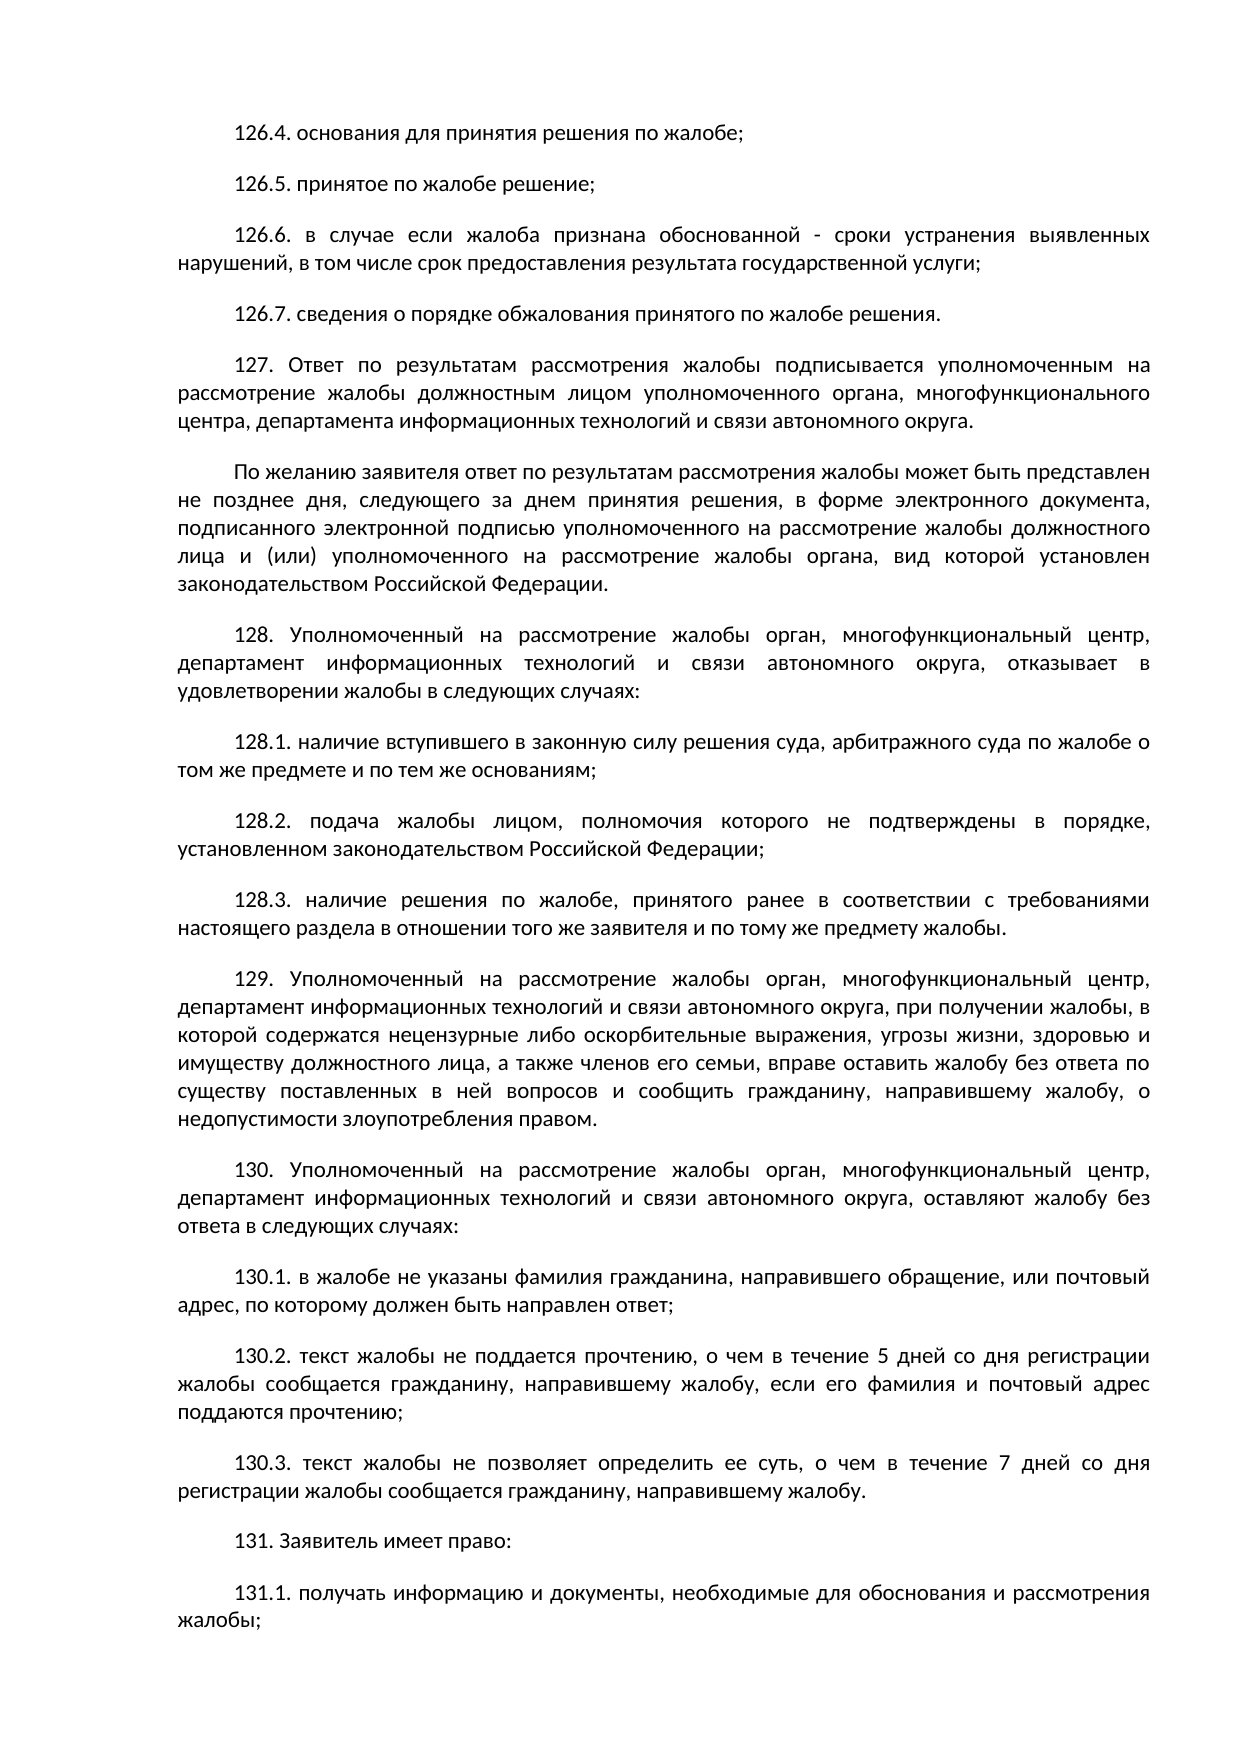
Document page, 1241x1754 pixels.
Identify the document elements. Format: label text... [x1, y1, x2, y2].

text 128.2. подача жалобы лицом, полномочия которого не подтверждены в порядке, установленном законодательством Российской Федерации; [177, 806, 1152, 862]
text 129. Уполномоченный на рассмотрение жалобы орган, многофункциональный центр, департамент информационных технологий и связи автономного округа, при получении жалобы, в которой содержатся нецензурные либо оскорбительные выражения, угрозы жизни, здоровью и имуществу должностного лица, а также членов его семьи, вправе оставить жалобу без ответа по существу поставленных в ней вопросов и сообщить гражданину, направившему жалобу, о недопустимости злоупотребления правом. [177, 964, 1152, 1132]
text 128.3. наличие решения по жалобе, принятого ранее в соответствии с требованиями настоящего раздела в отношении того же заявителя и по тому же предмету жалобы. [177, 885, 1152, 941]
text 130.1. в жалобе не указаны фамилия гражданина, направившего обращение, или почтовый адрес, по которому должен быть направлен ответ; [177, 1262, 1152, 1318]
text 131.1. получать информацию и документы, необходимые для обоснования и рассмотрения жалобы; [177, 1578, 1152, 1634]
text 128.1. наличие вступившего в законную силу решения суда, арбитражного суда по жалобе о том же предмете и по тем же основаниям; [177, 727, 1152, 783]
text 131. Заявитель имеет право: [177, 1527, 1152, 1555]
text 126.7. сведения о порядке обжалования принятого по жалобе решения. [177, 299, 1152, 327]
text 126.6. в случае если жалоба признана обоснованной - сроки устранения выявленных нарушений, в том числе срок предоставления результата государственной услуги; [177, 220, 1152, 276]
text 127. Ответ по результатам рассмотрения жалобы подписывается уполномоченным на рассмотрение жалобы должностным лицом уполномоченного органа, многофункционального центра, департамента информационных технологий и связи автономного округа. [177, 350, 1152, 434]
text 130.2. текст жалобы не поддается прочтению, о чем в течение 5 дней со дня регистрации жалобы сообщается гражданину, направившему жалобу, если его фамилия и почтовый адрес поддаются прочтению; [177, 1341, 1152, 1425]
text По желанию заявителя ответ по результатам рассмотрения жалобы может быть представлен не позднее дня, следующего за днем принятия решения, в форме электронного документа, подписанного электронной подписью уполномоченного на рассмотрение жалобы должностного лица и (или) уполномоченного на рассмотрение жалобы органа, вид которой установлен законодательством Российской Федерации. [177, 457, 1152, 597]
text 130.3. текст жалобы не позволяет определить ее суть, о чем в течение 7 дней со дня регистрации жалобы сообщается гражданину, направившему жалобу. [177, 1448, 1152, 1504]
text 130. Уполномоченный на рассмотрение жалобы орган, многофункциональный центр, департамент информационных технологий и связи автономного округа, оставляют жалобу без ответа в следующих случаях: [177, 1155, 1152, 1239]
text 128. Уполномоченный на рассмотрение жалобы орган, многофункциональный центр, департамент информационных технологий и связи автономного округа, отказывает в удовлетворении жалобы в следующих случаях: [177, 620, 1152, 704]
text 126.5. принятое по жалобе решение; [177, 169, 1152, 197]
text 126.4. основания для принятия решения по жалобе; [177, 118, 1152, 146]
